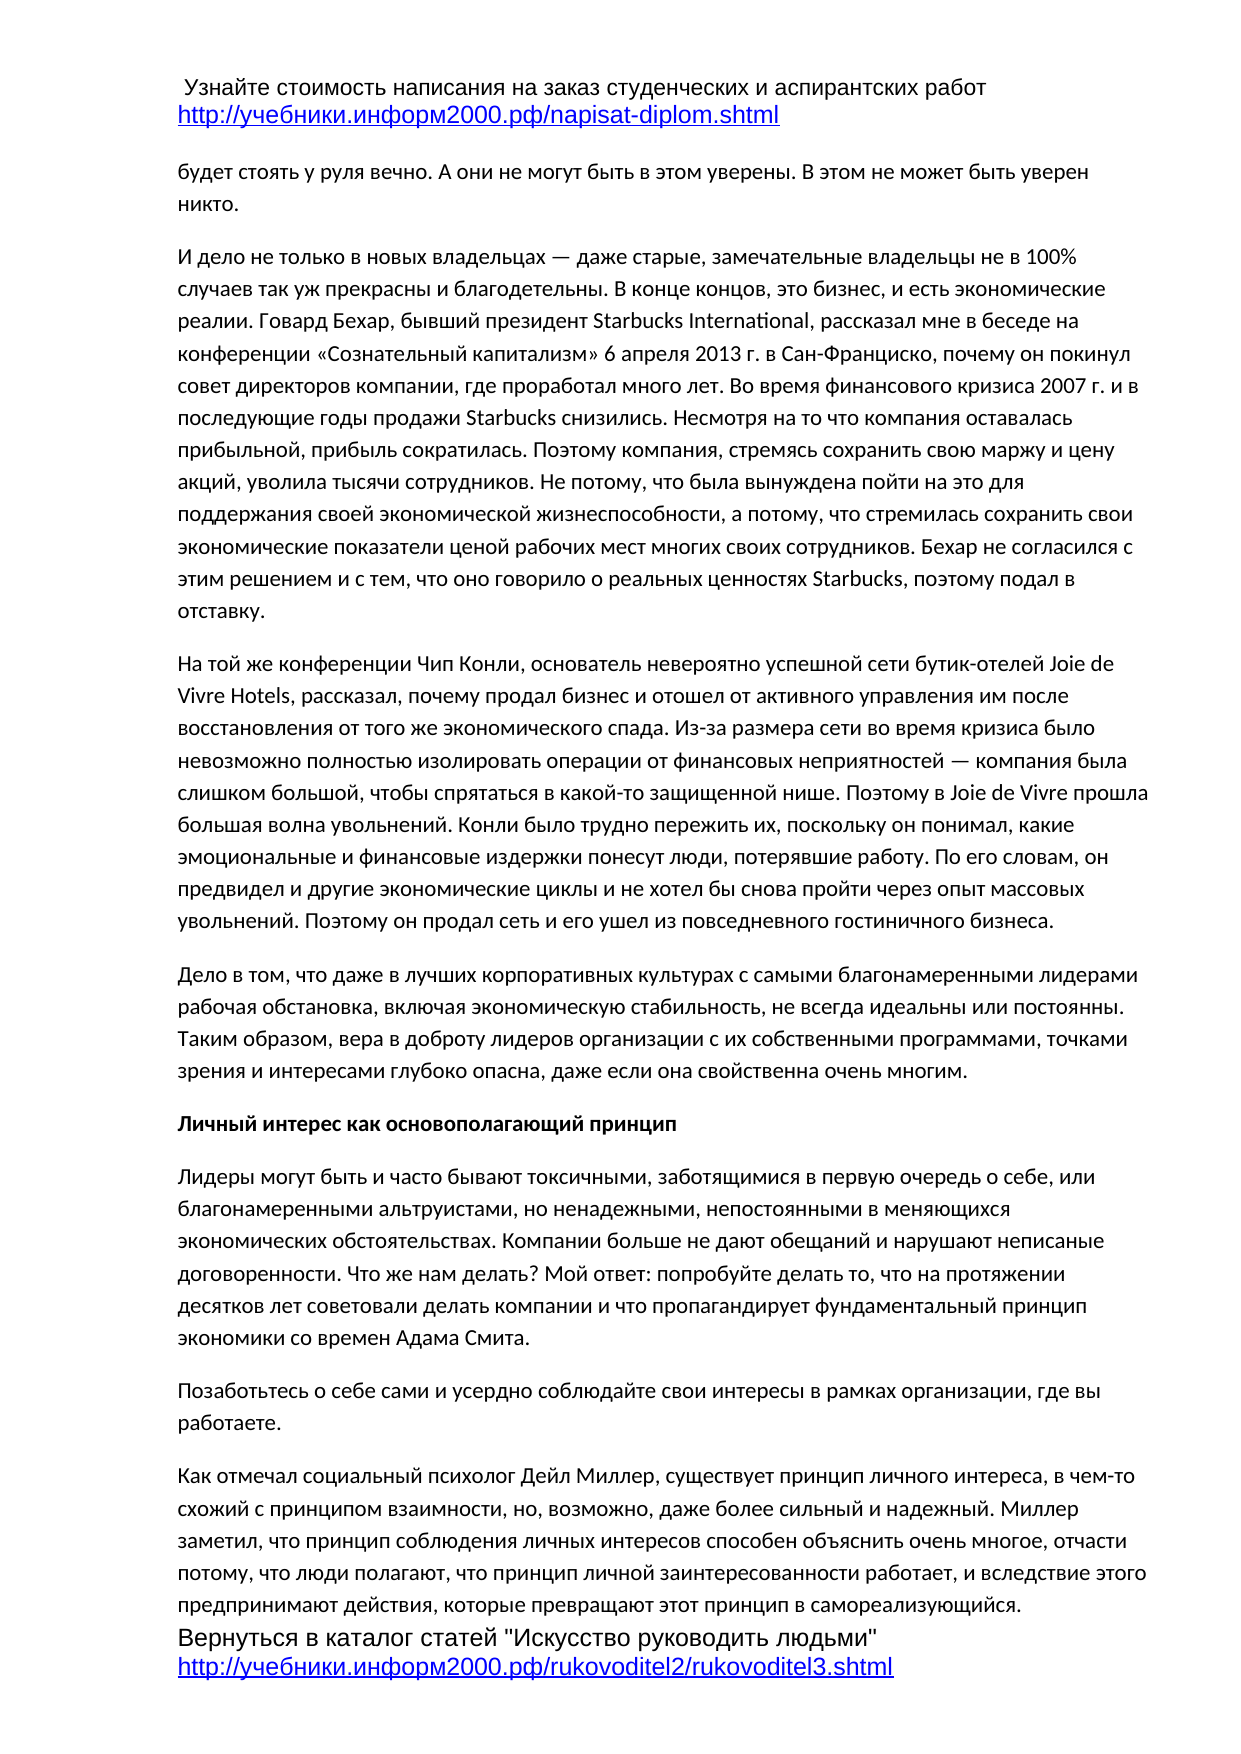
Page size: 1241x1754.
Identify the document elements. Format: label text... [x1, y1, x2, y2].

text Личный интерес как основополагающий принцип [177, 1109, 1152, 1137]
text Дело в том, что даже в лучших корпоративных культурах с самыми благонамеренными лидерами рабочая обстановка, включая экономическую стабильность, не всегда идеальны или постоянны. Таким образом, вера в доброту лидеров организации с их собственными программами, точками зрения и интересами глубоко опасна, даже если она свойственна очень многим. [177, 960, 1152, 1084]
text На той же конференции Чип Конли, основатель невероятно успешной сети бутик-отелей Joie de Vivre Hotels, рассказал, почему продал бизнес и отошел от активного управления им после восстановления от того же экономического спада. Из-за размера сети во время кризиса было невозможно полностью изолировать операции от финансовых неприятностей — компания была слишком большой, чтобы спрятаться в какой-то защищенной нише. Поэтому в Joie de Vivre прошла большая волна увольнений. Конли было трудно пережить их, поскольку он понимал, какие эмоциональные и финансовые издержки понесут люди, потерявшие работу. По его словам, он предвидел и другие экономические циклы и не хотел бы снова пройти через опыт массовых увольнений. Поэтому он продал сеть и его ушел из повседневного гостиничного бизнеса. [177, 649, 1152, 935]
text Как отмечал социальный психолог Дейл Миллер, существует принцип личного интереса, в чем-то схожий с принципом взаимности, но, возможно, даже более сильный и надежный. Миллер заметил, что принцип соблюдения личных интересов способен объяснить очень многое, отчасти потому, что люди полагают, что принцип личной заинтересованности работает, и вследствие этого предпринимают действия, которые превращают этот принцип в самореализующийся. [177, 1461, 1152, 1618]
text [177, 157, 1152, 217]
text Позаботьтесь о себе сами и усердно соблюдайте свои интересы в рамках организации, где вы работаете. [177, 1376, 1152, 1436]
text И дело не только в новых владельцах — даже старые, замечательные владельцы не в 100% случаев так уж прекрасны и благодетельны. В конце концов, это бизнес, и есть экономические реалии. Говард Бехар, бывший президент Starbucks International, рассказал мне в беседе на конференции «Сознательный капитализм» 6 апреля 2013 г. в Сан-Франциско, почему он покинул совет директоров компании, где проработал много лет. Во время финансового кризиса 2007 г. и в последующие годы продажи Starbucks снизились. Несмотря на то что компания оставалась прибыльной, прибыль сократилась. Поэтому компания, стремясь сохранить свою маржу и цену акций, уволила тысячи сотрудников. Не потому, что была вынуждена пойти на это для поддержания своей экономической жизнеспособности, а потому, что стремилась сохранить свои экономические показатели ценой рабочих мест многих своих сотрудников. Бехар не согласился с этим решением и с тем, что оно говорило о реальных ценностях Starbucks, поэтому подал в отставку. [177, 242, 1152, 624]
text Лидеры могут быть и часто бывают токсичными, заботящимися в первую очередь о себе, или благонамеренными альтруистами, но ненадежными, непостоянными в меняющихся экономических обстоятельствах. Компании больше не дают обещаний и нарушают неписаные договоренности. Что же нам делать? Мой ответ: попробуйте делать то, что на протяжении десятков лет советовали делать компании и что пропагандирует фундаментальный принцип экономики со времен Адама Смита. [177, 1162, 1152, 1351]
